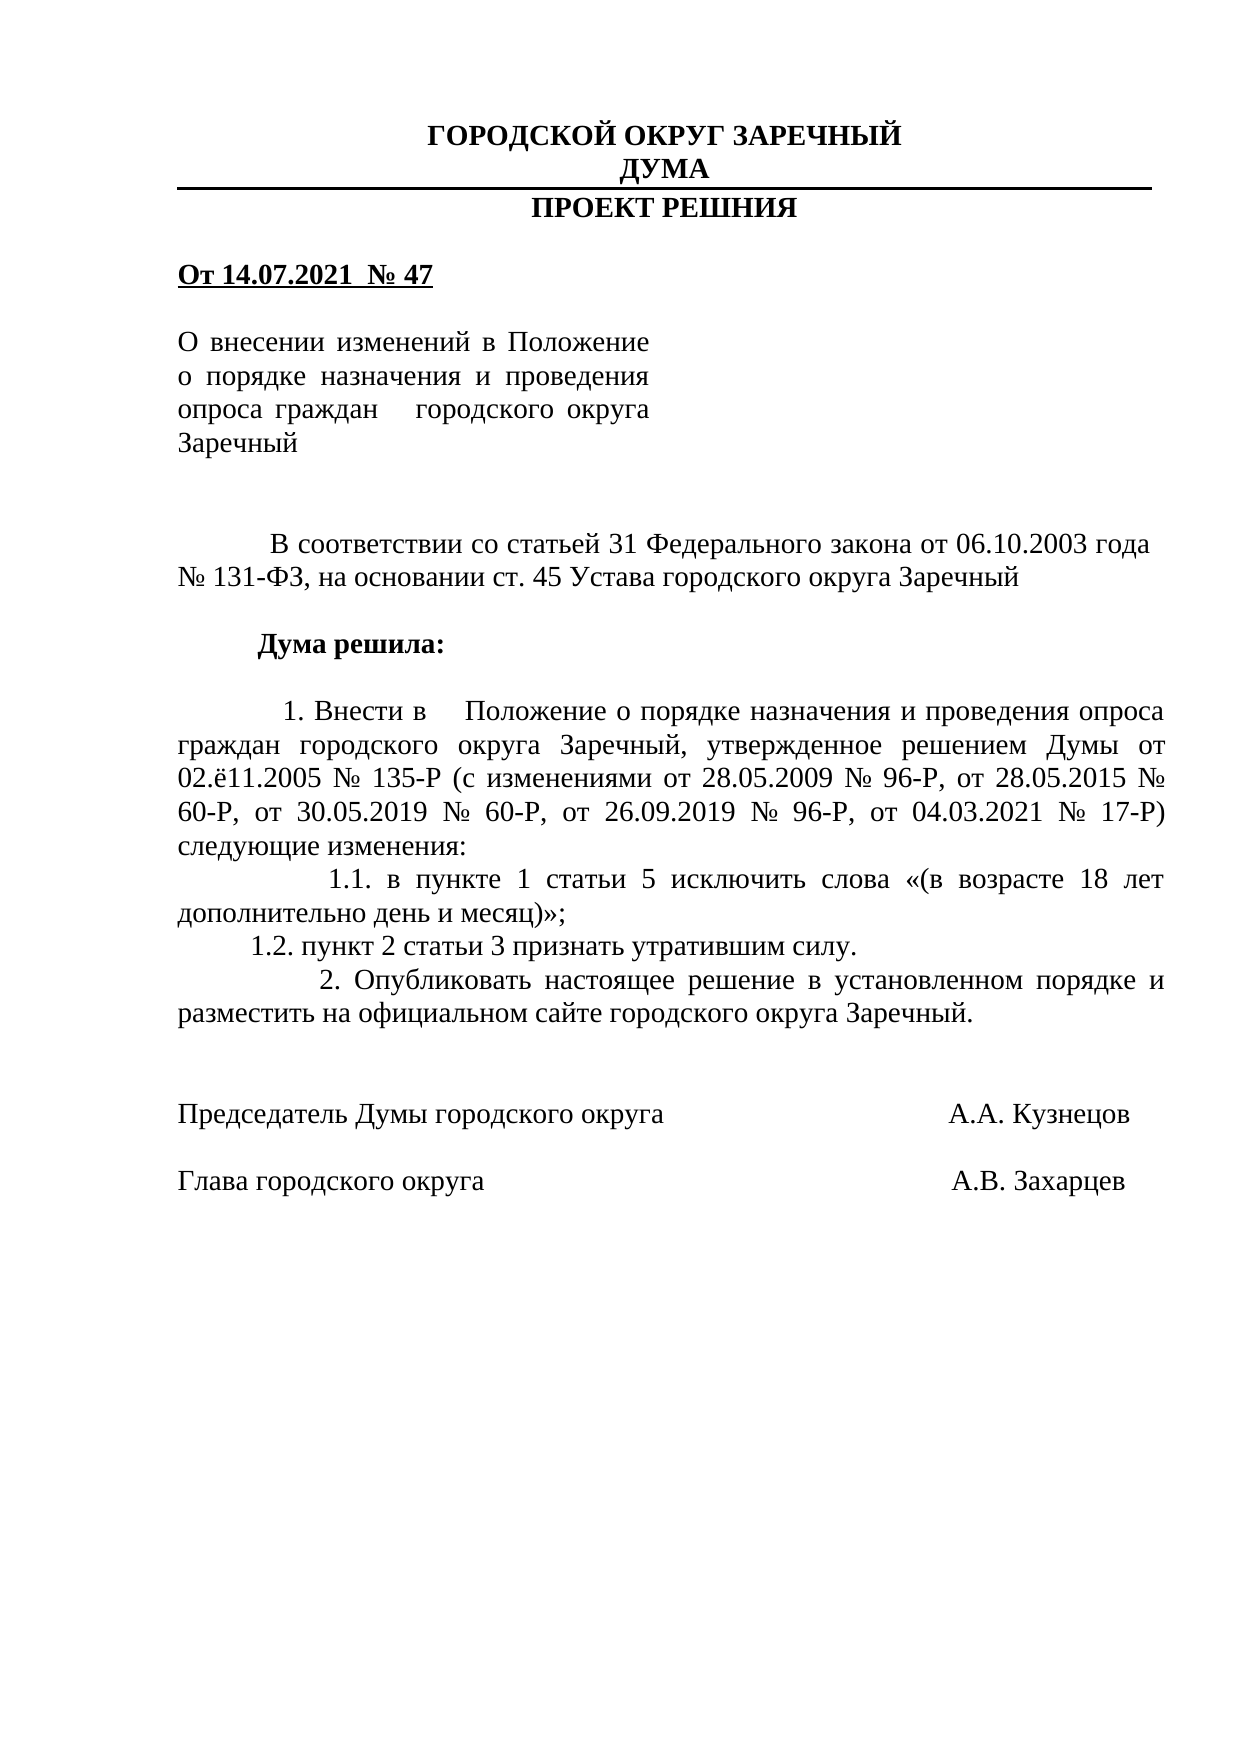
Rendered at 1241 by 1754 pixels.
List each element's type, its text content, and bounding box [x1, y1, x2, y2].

text ДУМА [177, 152, 1152, 187]
text 2. Опубликовать настоящее решение в установленном порядке и разместить на официальном сайте городского округа Заречный. [177, 962, 1167, 1029]
text Дума решила: [177, 626, 1152, 660]
text Глава городского округа А.В. Захарцев [177, 1163, 1167, 1197]
text 1.2. пункт 2 статьи 3 признать утратившим силу. [177, 928, 1167, 962]
text 1.1. в пункте 1 статьи 5 исключить слова «(в возрасте 18 лет дополнительно день и месяц)»; [177, 861, 1167, 928]
text О внесении изменений в Положение о порядке назначения и проведения опроса граждан городского округа Заречный [177, 324, 650, 459]
text От 14.07.2021 № 47 [177, 257, 1152, 291]
text Председатель Думы городского округа А.А. Кузнецов [177, 1096, 1167, 1129]
text ГОРОДСКОЙ ОКРУГ ЗАРЕЧНЫЙ [177, 118, 1152, 152]
text 1. Внести в Положение о порядке назначения и проведения опроса граждан городского округа Заречный, утвержденное решением Думы от 02.ё11.2005 № 135-Р (с изменениями от 28.05.2009 № 96-Р, от 28.05.2015 № 60-Р, от 30.05.2019 № 60-Р, от 26.09.2019 № 96-Р, от 04.03.2021 № 17-Р) следующие изменения: [177, 693, 1167, 861]
text ПРОЕКТ РЕШНИЯ [177, 190, 1152, 224]
text В соответствии со статьей 31 Федерального закона от 06.10.2003 года № 131-ФЗ, на основании ст. 45 Устава городского округа Заречный [177, 526, 1152, 593]
